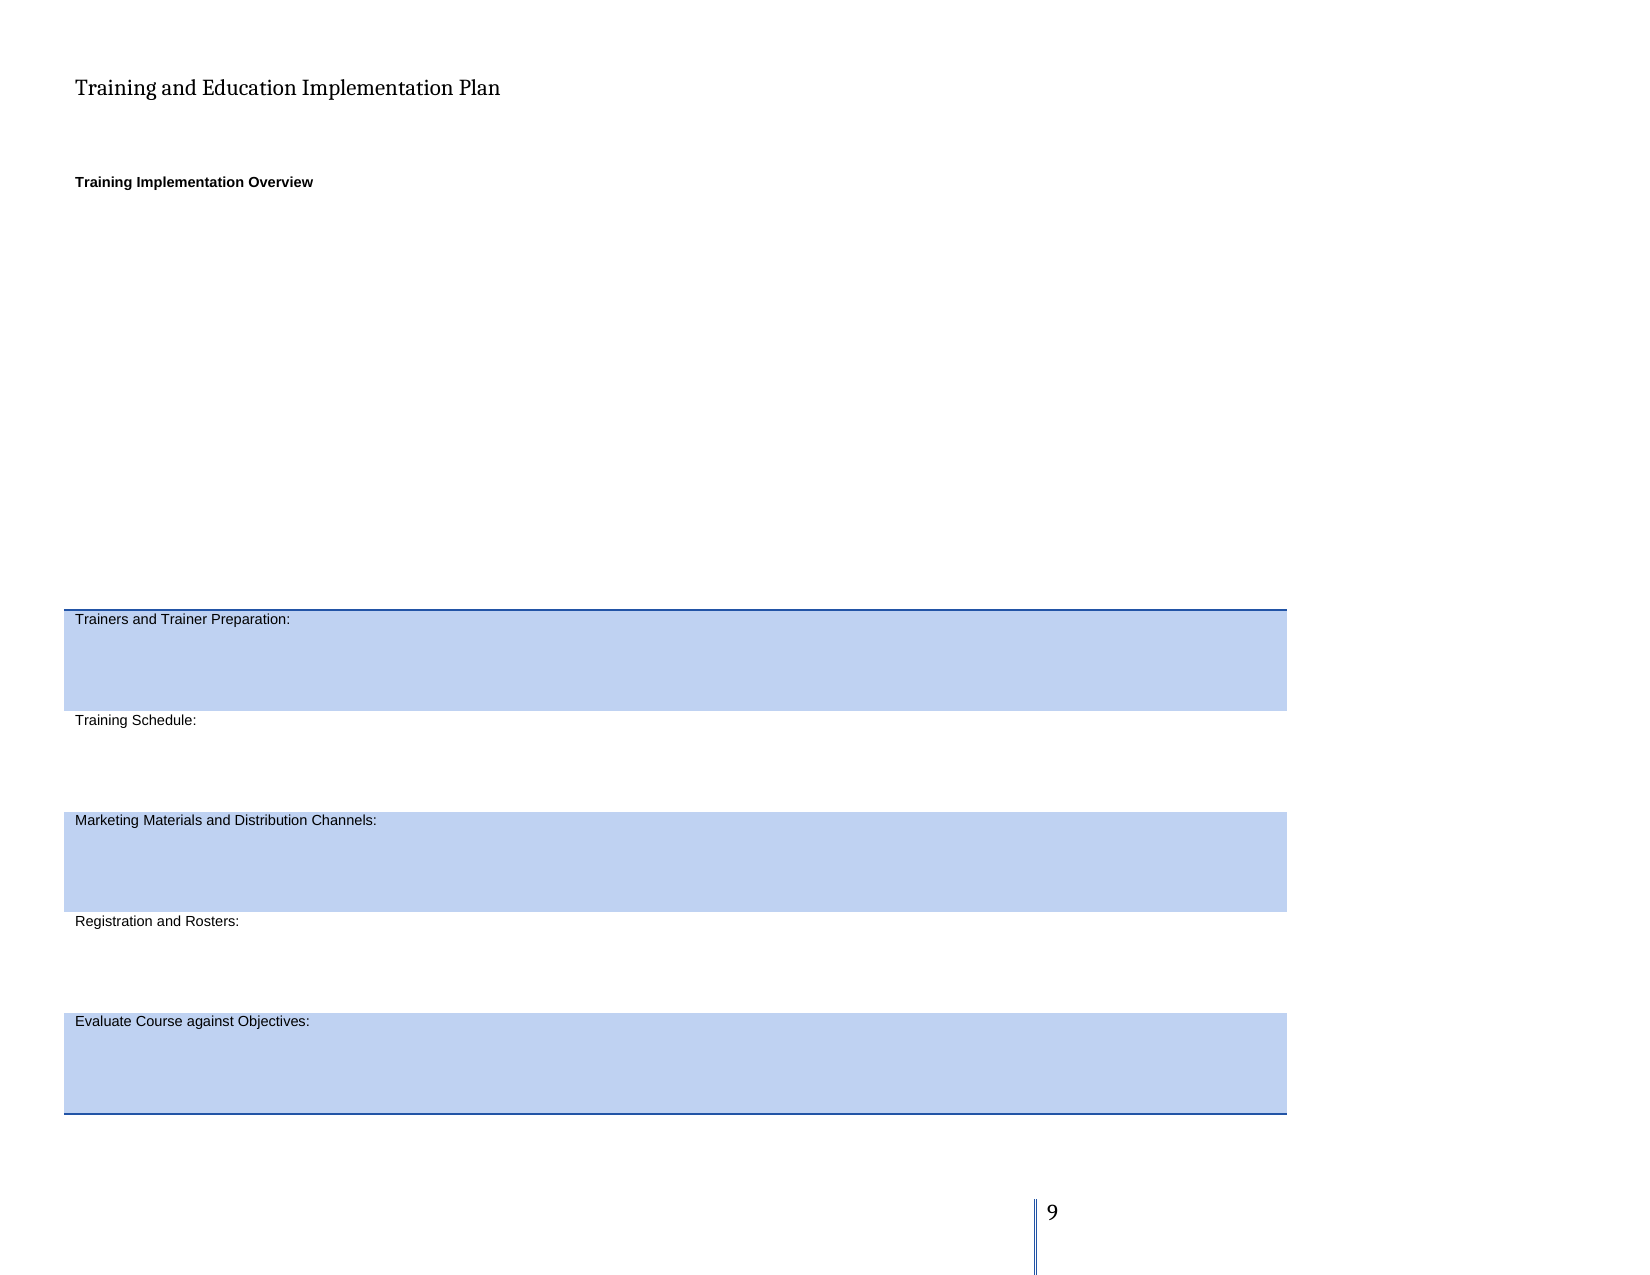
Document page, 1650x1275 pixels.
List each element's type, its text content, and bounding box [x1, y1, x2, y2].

table_cell Registration and Rosters: [64, 912, 1287, 1013]
table_cell Evaluate Course against Objectives: [64, 1013, 1287, 1113]
table_cell Marketing Materials and Distribution Channels: [64, 812, 1287, 912]
subtitle Training Implementation Overview [75, 173, 1276, 190]
table_cell Training Schedule: [64, 711, 1287, 812]
table_header Trainers and Trainer Preparation: [64, 611, 1287, 711]
